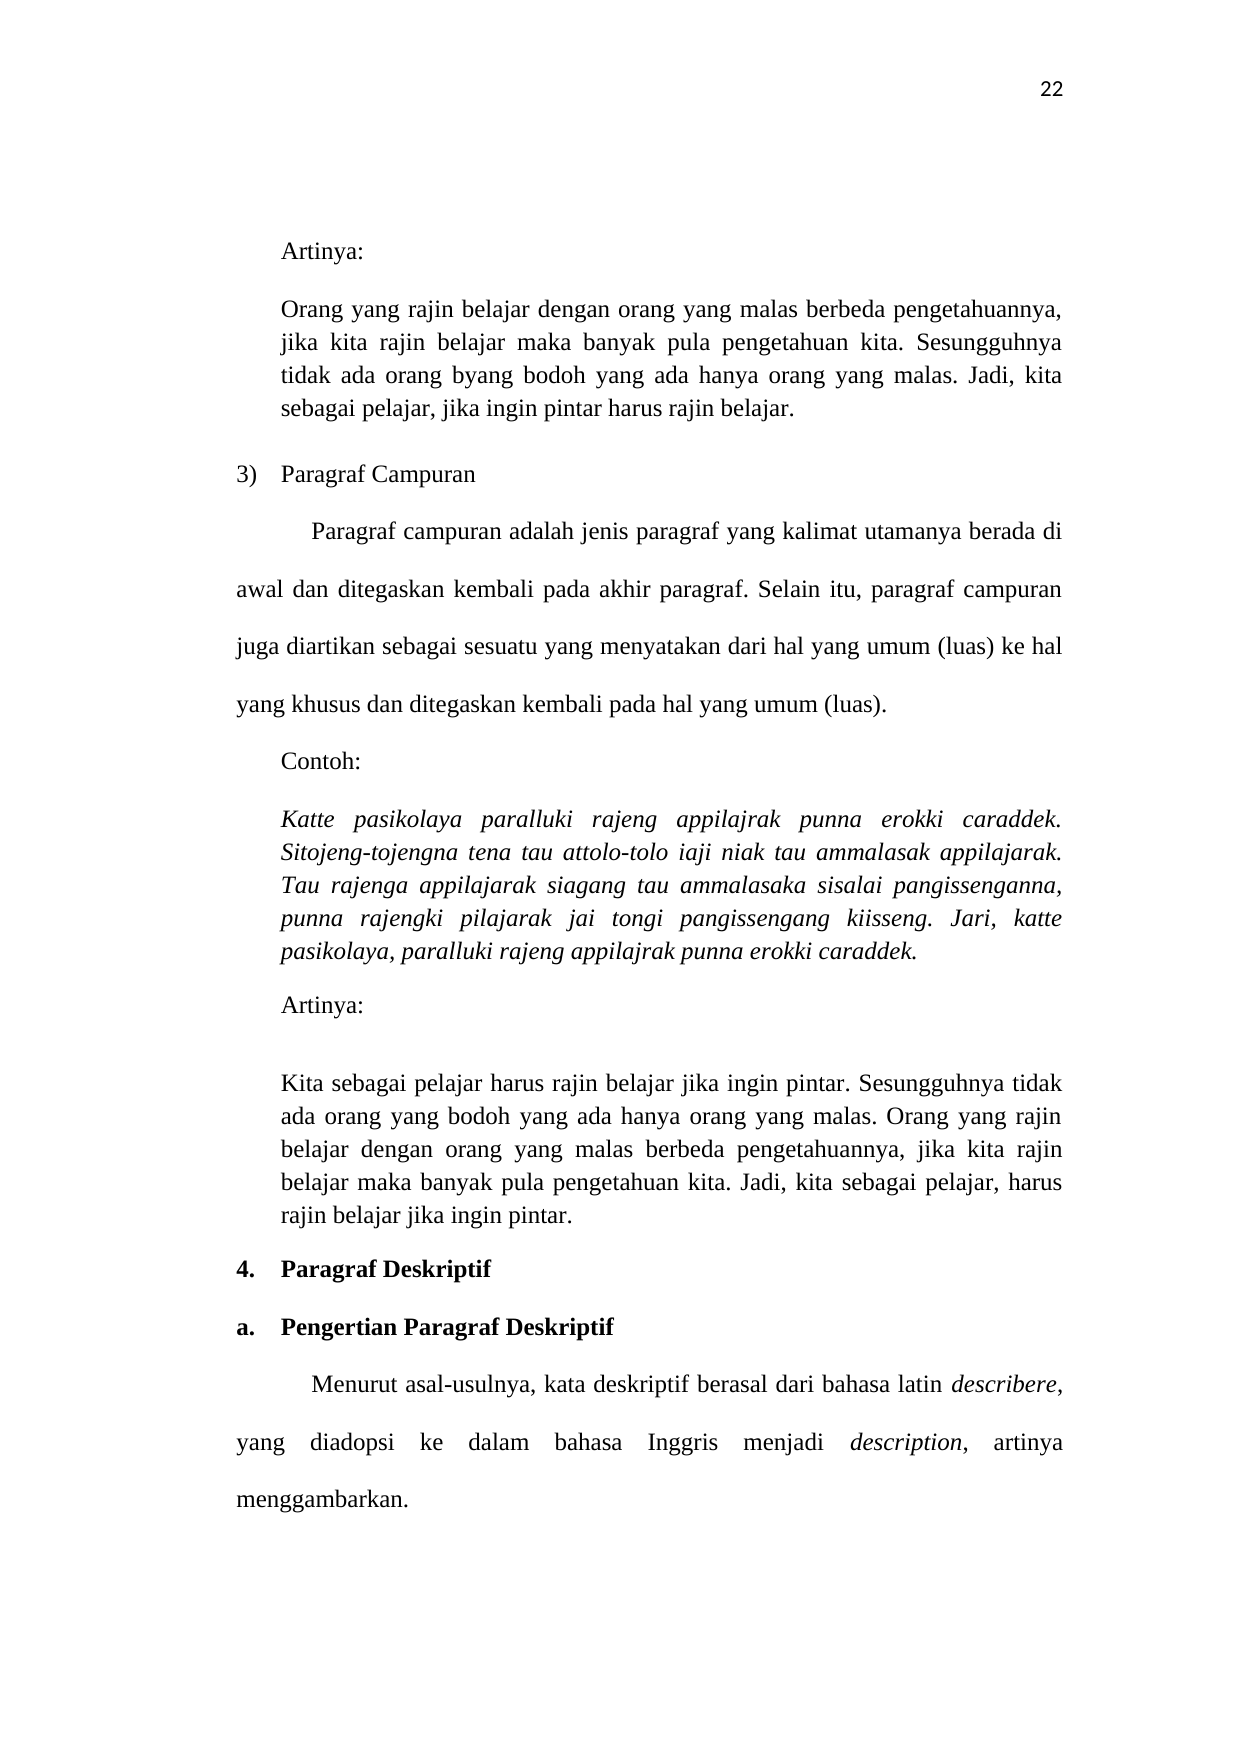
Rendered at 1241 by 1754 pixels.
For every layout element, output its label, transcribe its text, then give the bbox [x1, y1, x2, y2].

text Paragraf campuran adalah jenis paragraf yang kalimat utamanya berada di awal dan ditegaskan kembali pada akhir paragraf. Selain itu, paragraf campuran juga diartikan sebagai sesuatu yang menyatakan dari hal yang umum (luas) ke hal yang khusus dan ditegaskan kembali pada hal yang umum (luas). [236, 516, 1063, 718]
text Orang yang rajin belajar dengan orang yang malas berbeda pengetahuannya, jika kita rajin belajar maka banyak pula pengetahuan kita. Sesungguhnya tidak ada orang byang bodoh yang ada hanya orang yang malas. Jadi, kita sebagai pelajar, jika ingin pintar harus rajin belajar. [281, 294, 1063, 422]
text Artinya: [281, 990, 1063, 1018]
text Kita sebagai pelajar harus rajin belajar jika ingin pintar. Sesungguhnya tidak ada orang yang bodoh yang ada hanya orang yang malas. Orang yang rajin belajar dengan orang yang malas berbeda pengetahuannya, jika kita rajin belajar maka banyak pula pengetahuan kita. Jadi, kita sebagai pelajar, harus rajin belajar jika ingin pintar. [281, 1068, 1063, 1229]
list Paragraf Campuran [236, 459, 1063, 488]
text Contoh: [281, 746, 1063, 775]
text Katte pasikolaya paralluki rajeng appilajrak punna erokki caraddek. Sitojeng-tojengna tena tau attolo-tolo iaji niak tau ammalasak appilajarak. Tau rajenga appilajarak siagang tau ammalasaka sisalai pangissenganna, punna rajengki pilajarak jai tongi pangissengang kiisseng. Jari, katte pasikolaya, paralluki rajeng appilajrak punna erokki caraddek. [281, 804, 1063, 965]
text Artinya: [281, 236, 1063, 265]
list Pengertian Paragraf Deskriptif [236, 1312, 1063, 1340]
list Paragraf Deskriptif [236, 1254, 1063, 1283]
text Menurut asal-usulnya, kata deskriptif berasal dari bahasa latin describere, yang diadopsi ke dalam bahasa Inggris menjadi description, artinya menggambarkan. [236, 1369, 1063, 1513]
